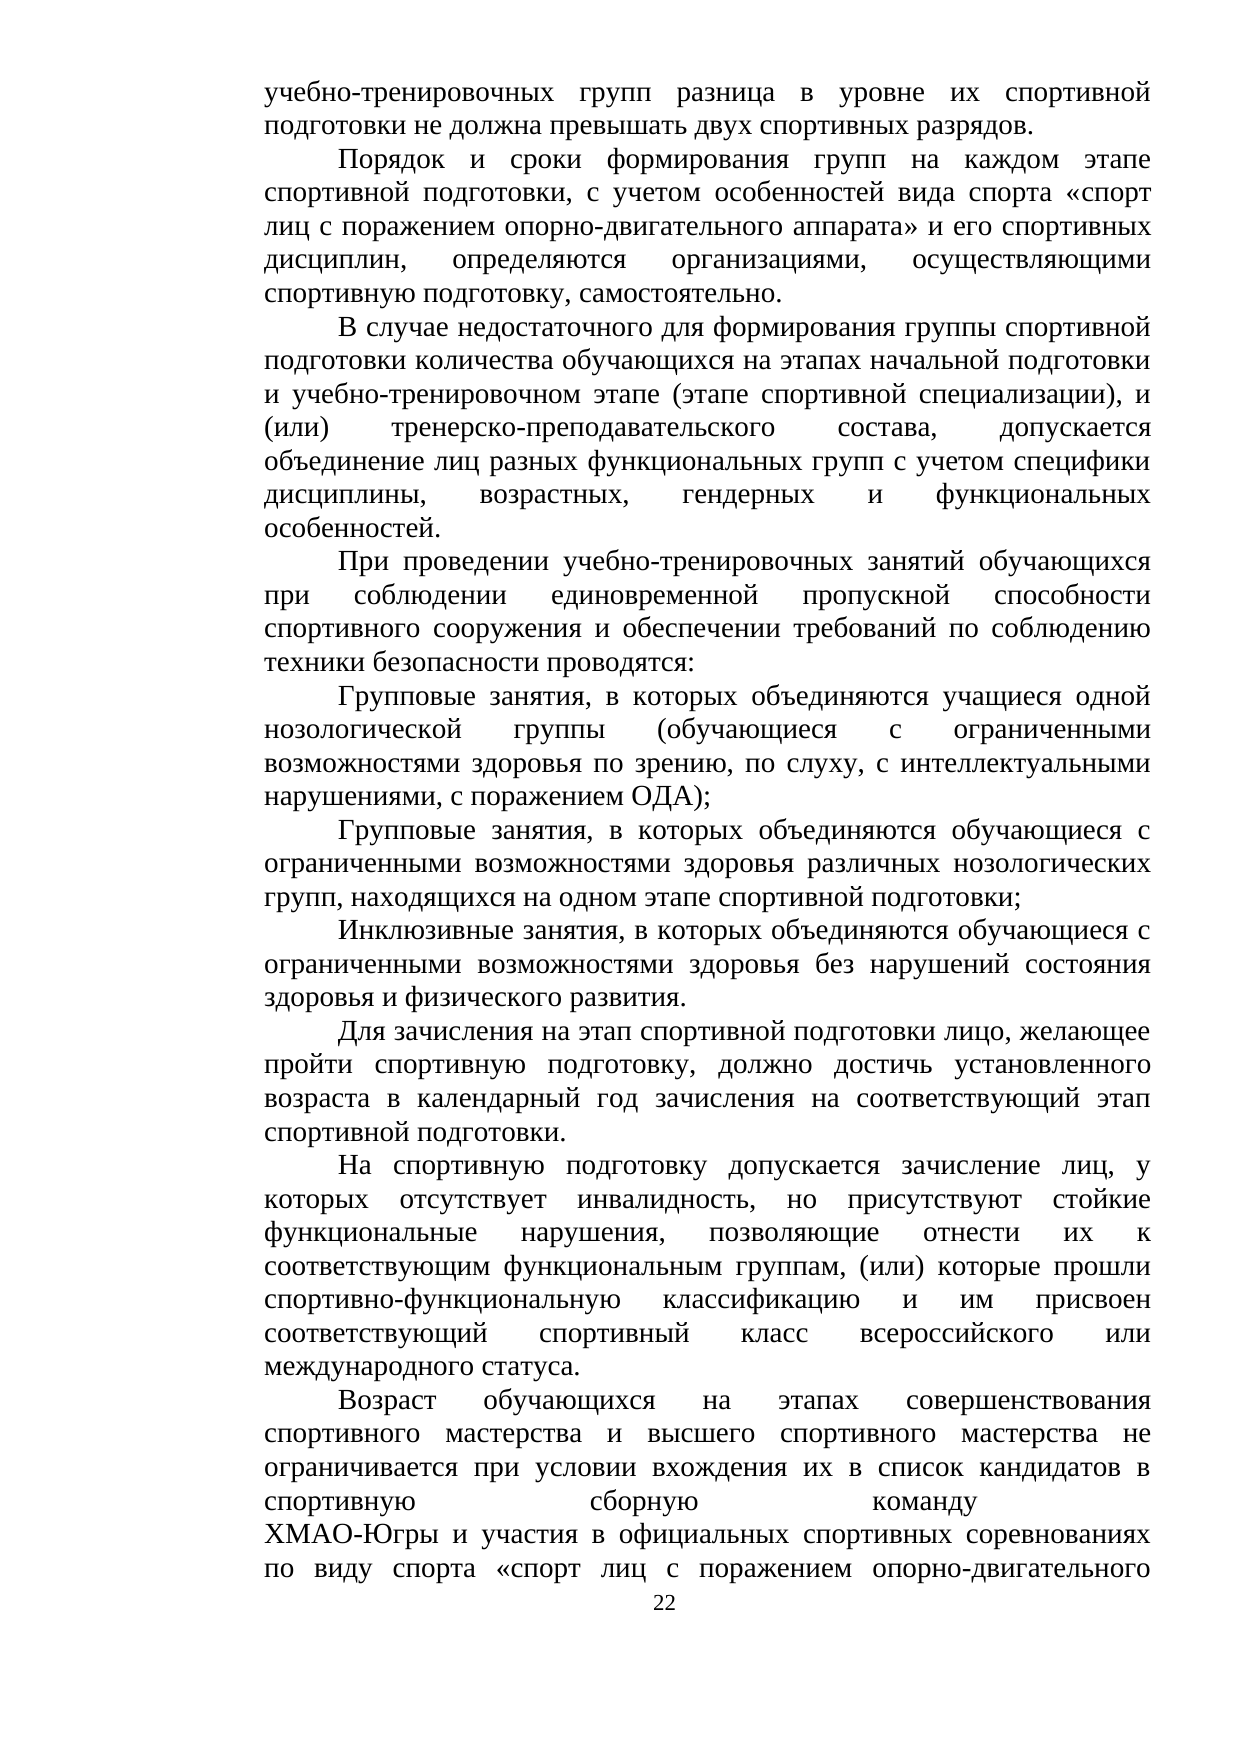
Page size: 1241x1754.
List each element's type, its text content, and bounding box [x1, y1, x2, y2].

text Для зачисления на этап спортивной подготовки лицо, желающее пройти спортивную подготовку, должно достичь установленного возраста в календарный год зачисления на соответствующий этап спортивной подготовки. [264, 1013, 1152, 1147]
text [264, 74, 1152, 141]
text Групповые занятия, в которых объединяются обучающиеся с ограниченными возможностями здоровья различных нозологических групп, находящихся на одном этапе спортивной подготовки; [264, 812, 1152, 912]
text При проведении учебно-тренировочных занятий обучающихся при соблюдении единовременной пропускной способности спортивного сооружения и обеспечении требований по соблюдению техники безопасности проводятся: [264, 543, 1152, 678]
text Инклюзивные занятия, в которых объединяются обучающиеся с ограниченными возможностями здоровья без нарушений состояния здоровья и физического развития. [264, 912, 1152, 1013]
text Порядок и сроки формирования групп на каждом этапе спортивной подготовки, с учетом особенностей вида спорта «спорт лиц с поражением опорно-двигательного аппарата» и его спортивных дисциплин, определяются организациями, осуществляющими спортивную подготовку, самостоятельно. [264, 141, 1152, 309]
text В случае недостаточного для формирования группы спортивной подготовки количества обучающихся на этапах начальной подготовки и учебно-тренировочном этапе (этапе спортивной специализации), и (или) тренерско-преподавательского состава, допускается объединение лиц разных функциональных групп с учетом специфики дисциплины, возрастных, гендерных и функциональных особенностей. [264, 309, 1152, 543]
text На спортивную подготовку допускается зачисление лиц, у которых отсутствует инвалидность, но присутствуют стойкие функциональные нарушения, позволяющие отнести их к соответствующим функциональным группам, (или) которые прошли спортивно-функциональную классификацию и им присвоен соответствующий спортивный класс всероссийского или международного статуса. [264, 1147, 1152, 1382]
text Групповые занятия, в которых объединяются учащиеся одной нозологической группы (обучающиеся с ограниченными возможностями здоровья по зрению, по слуху, с интеллектуальными нарушениями, с поражением ОДА); [264, 678, 1152, 812]
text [264, 1382, 1152, 1583]
